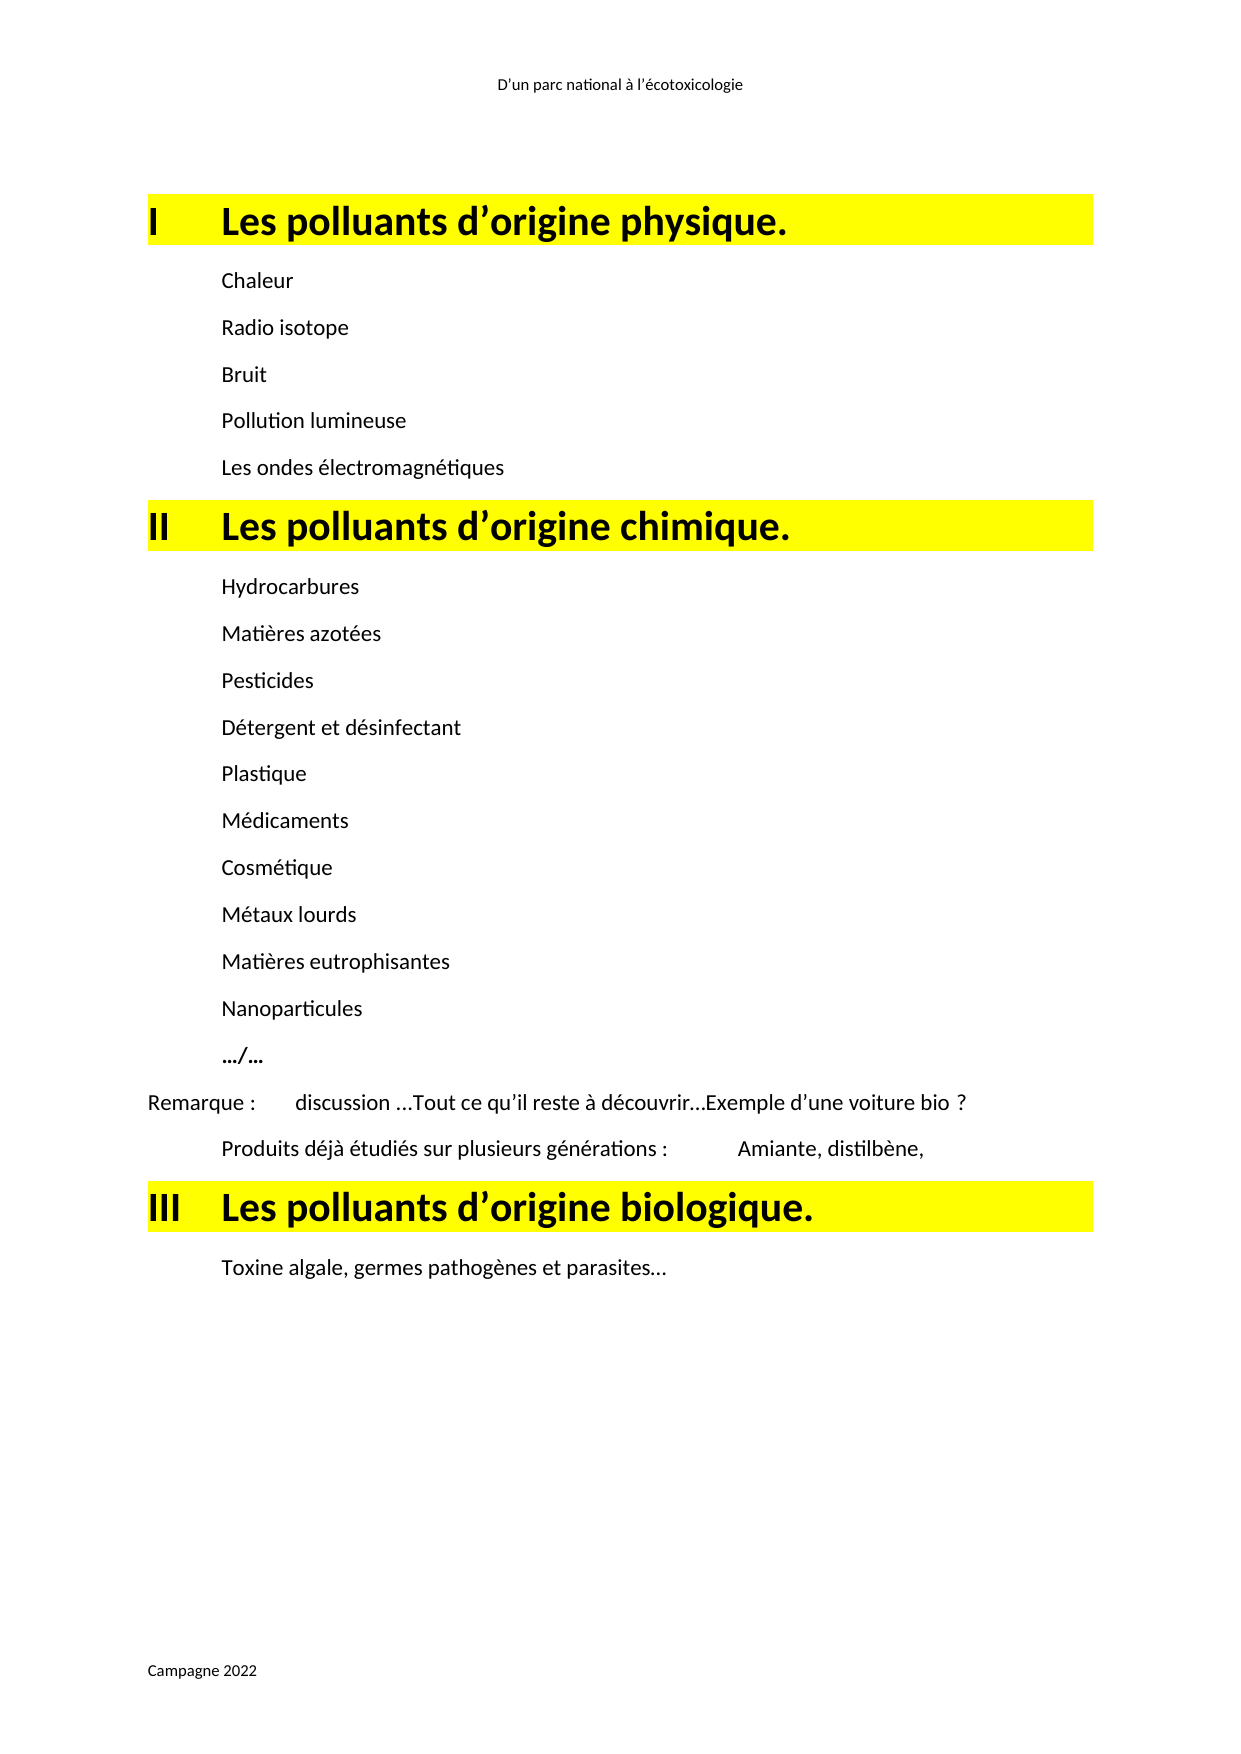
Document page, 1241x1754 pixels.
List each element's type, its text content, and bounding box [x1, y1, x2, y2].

text Produits déjà étudiés sur plusieurs générations : Amiante, distilbène, [148, 1134, 1093, 1162]
text Bruit [148, 360, 1093, 388]
text I Les polluants d’origine physique. [148, 194, 1093, 245]
text Cosmétique [148, 853, 1093, 881]
text Matières eutrophisantes [148, 947, 1093, 975]
text Métaux lourds [148, 900, 1093, 928]
text Hydrocarbures [148, 572, 1093, 600]
text II Les polluants d’origine chimique. [148, 500, 1093, 551]
text Détergent et désinfectant [148, 713, 1093, 741]
text Matières azotées [148, 619, 1093, 647]
text Pesticides [148, 666, 1093, 694]
text …/… [148, 1041, 1093, 1069]
text Chaleur [148, 266, 1093, 294]
text Radio isotope [148, 313, 1093, 341]
text Remarque : discussion ...Tout ce qu’il reste à découvrir…Exemple d’une voiture bio ? [148, 1088, 1093, 1116]
text Médicaments [148, 806, 1093, 834]
text Nanoparticules [148, 994, 1093, 1022]
text Les ondes électromagnétiques [148, 453, 1093, 482]
text Plastique [148, 759, 1093, 787]
text III Les polluants d’origine biologique. [148, 1181, 1093, 1232]
text Toxine algale, germes pathogènes et parasites… [148, 1253, 1093, 1281]
text Pollution lumineuse [148, 407, 1093, 435]
